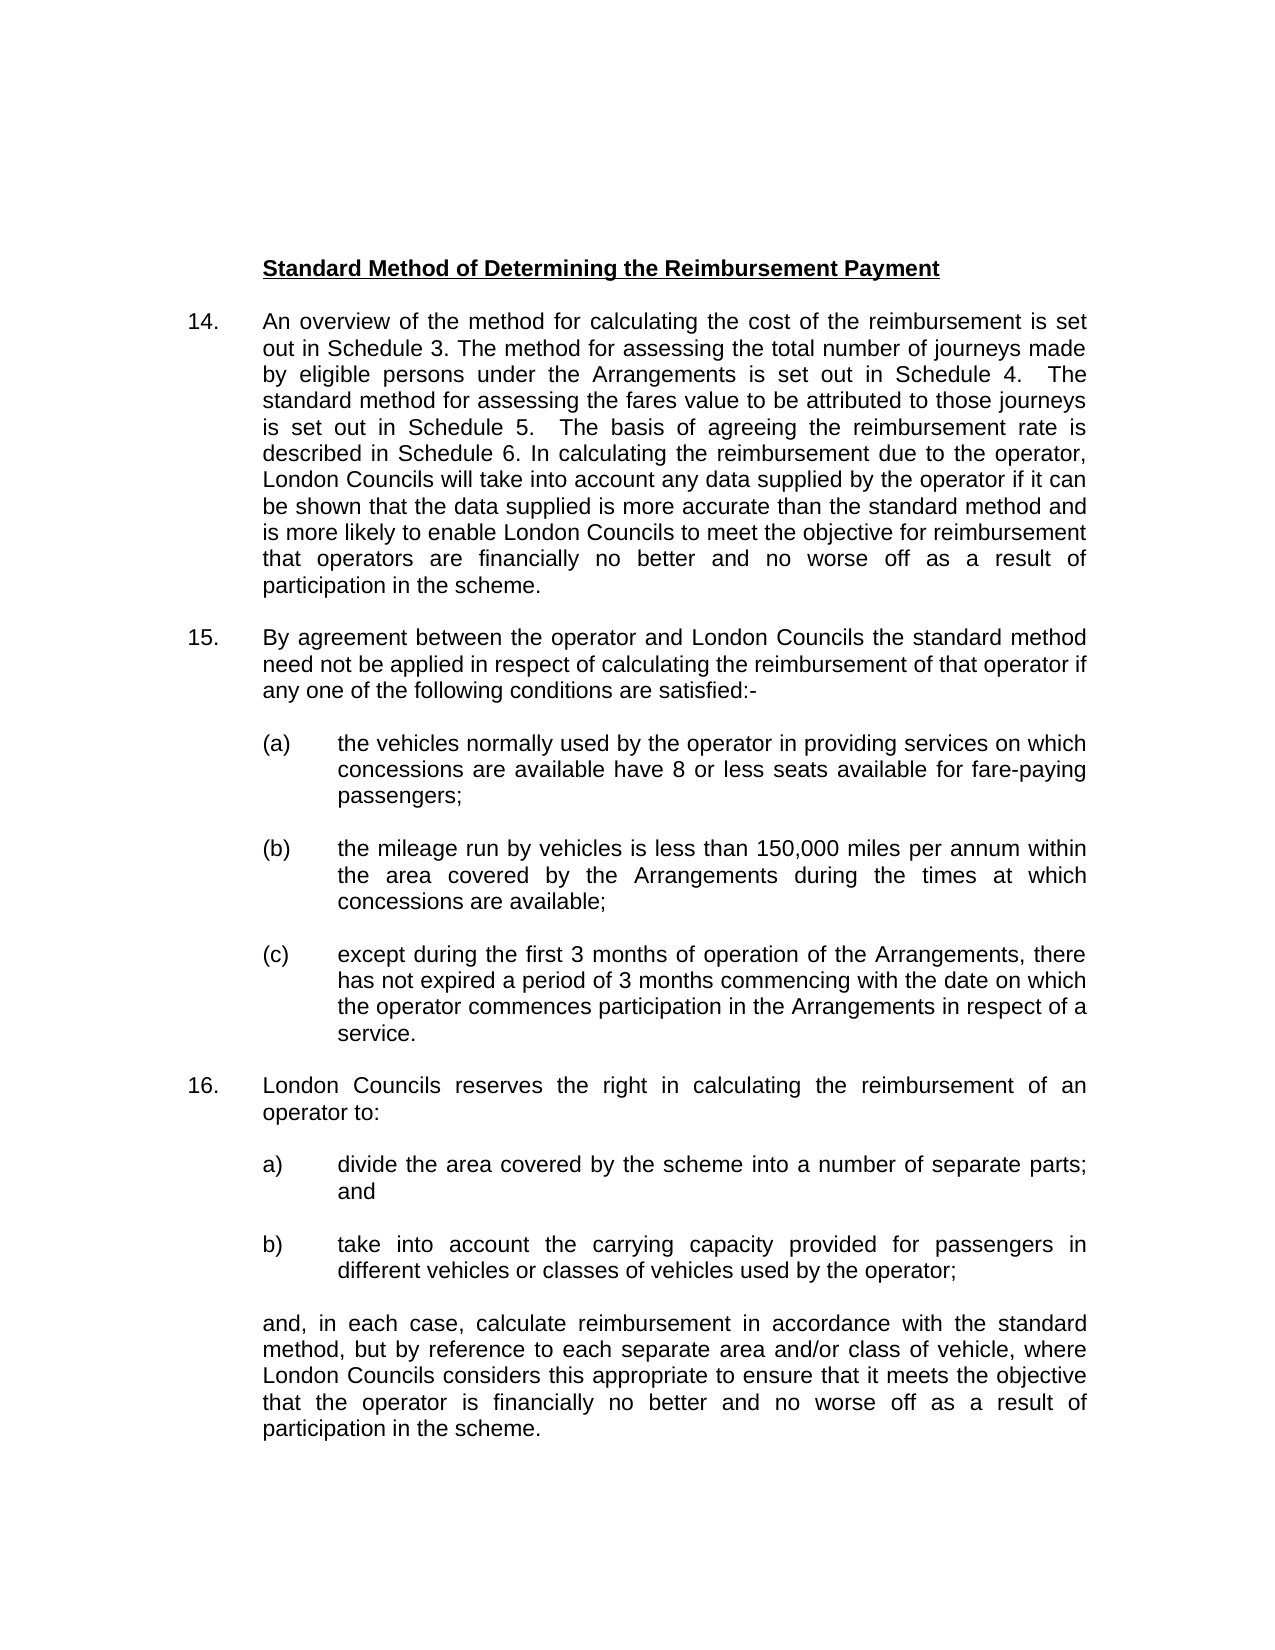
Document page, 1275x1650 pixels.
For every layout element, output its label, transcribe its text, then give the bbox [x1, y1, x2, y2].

list the vehicles normally used by the operator in providing services on which concessions are available have 8 or less seats available for fare-paying passengers; [262, 730, 1087, 809]
list divide the area covered by the scheme into a number of separate parts; and [262, 1151, 1087, 1204]
list except during the first 3 months of operation of the Arrangements, there has not expired a period of 3 months commencing with the date on which the operator commences participation in the Arrangements in respect of a service. [262, 941, 1087, 1046]
text Standard Method of Determining the Reimbursement Payment [262, 255, 1087, 282]
text and, in each case, calculate reimbursement in accordance with the standard method, but by reference to each separate area and/or class of vehicle, where London Councils considers this appropriate to ensure that it meets the objective that the operator is financially no better and no worse off as a result of participation in the scheme. [262, 1309, 1087, 1441]
list the mileage run by vehicles is less than 150,000 miles per annum within the area covered by the Arrangements during the times at which concessions are available; [262, 835, 1087, 914]
text 14. An overview of the method for calculating the cost of the reimbursement is set out in Schedule 3. The method for assessing the total number of journeys made by eligible persons under the Arrangements is set out in Schedule 4. The standard method for assessing the fares value to be attributed to those journeys is set out in Schedule 5. The basis of agreeing the reimbursement rate is described in Schedule 6. In calculating the reimbursement due to the operator, London Councils will take into account any data supplied by the operator if it can be shown that the data supplied is more accurate than the standard method and is more likely to enable London Councils to meet the objective for reimbursement that operators are financially no better and no worse off as a result of participation in the scheme. [187, 308, 1087, 598]
list take into account the carrying capacity provided for passengers in different vehicles or classes of vehicles used by the operator; [262, 1231, 1087, 1283]
text 15. By agreement between the operator and London Councils the standard method need not be applied in respect of calculating the reimbursement of that operator if any one of the following conditions are satisfied:- [187, 624, 1087, 703]
text 16. London Councils reserves the right in calculating the reimbursement of an operator to: [187, 1072, 1087, 1125]
